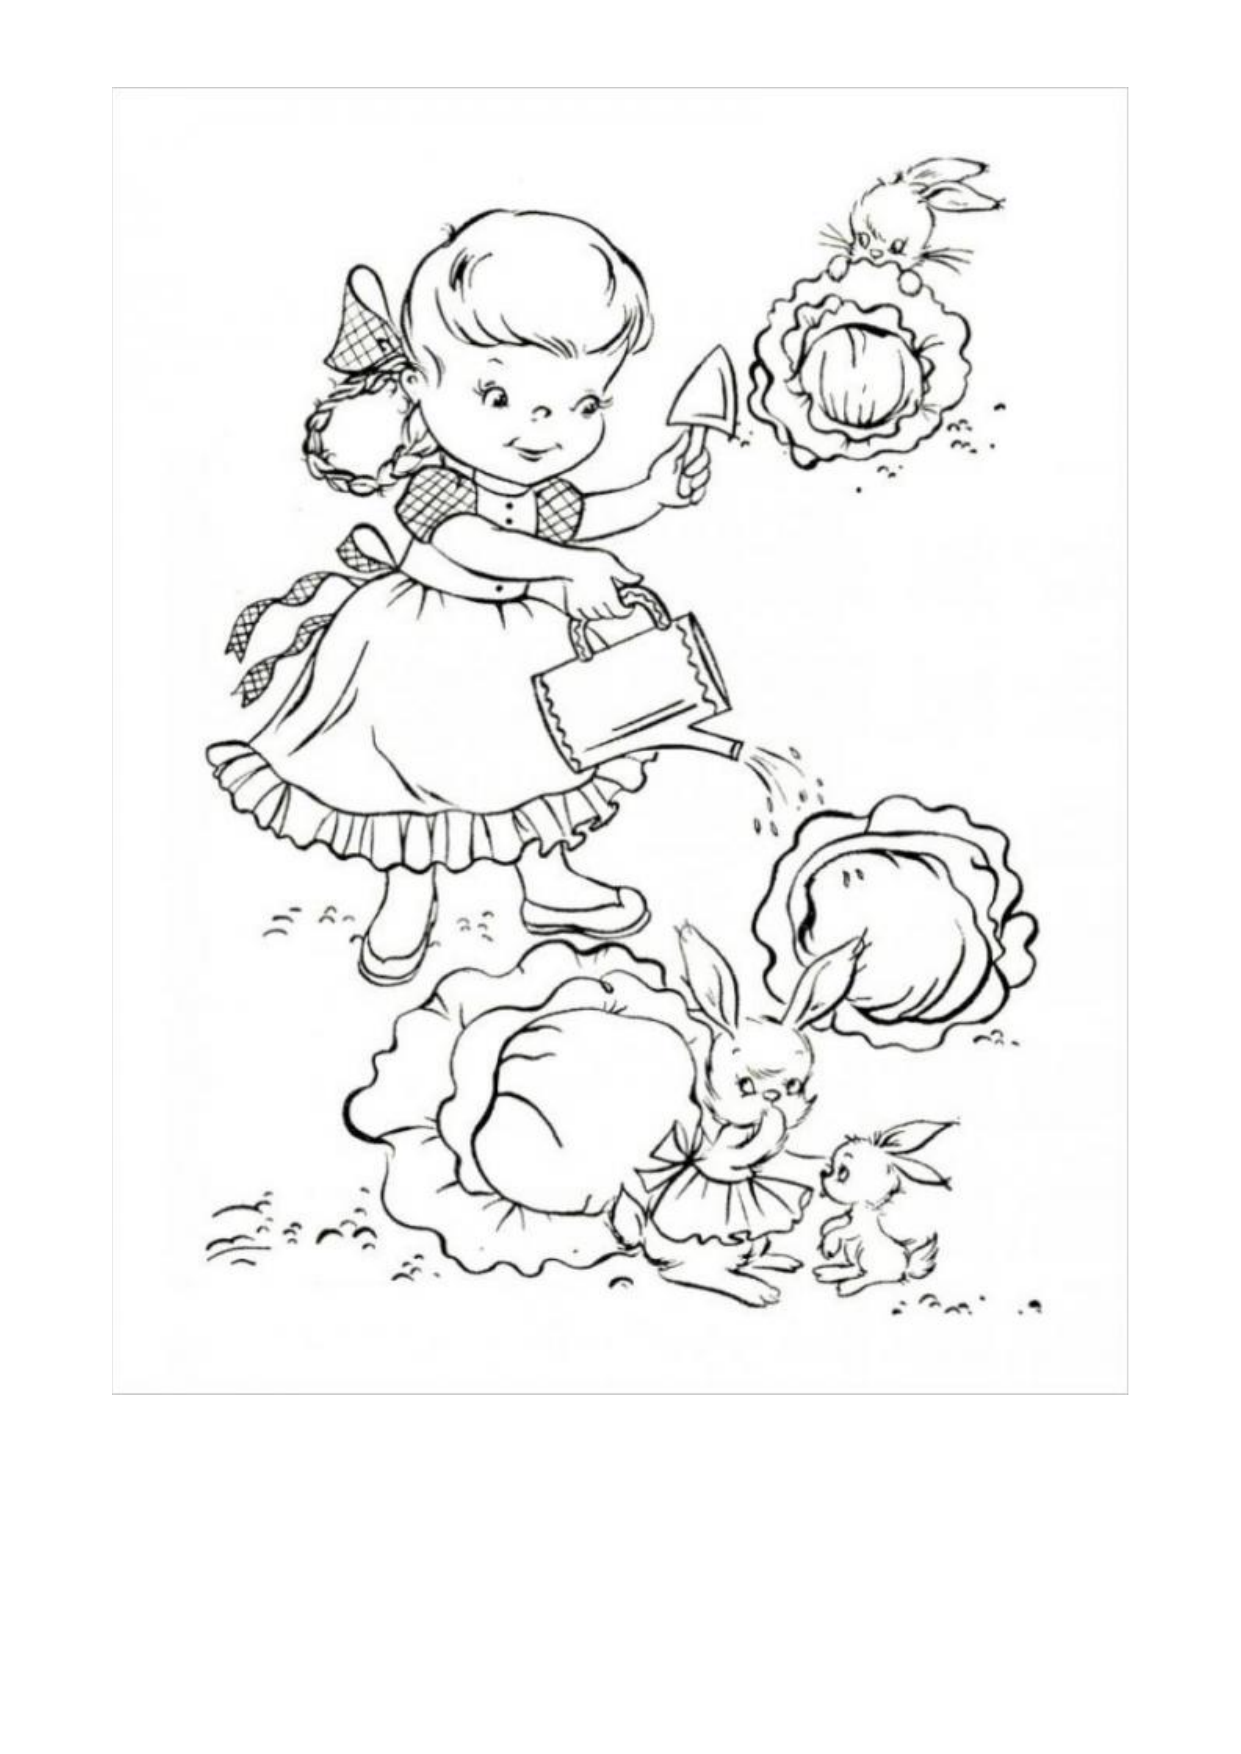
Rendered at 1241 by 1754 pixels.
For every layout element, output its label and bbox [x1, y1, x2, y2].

picture [112, 87, 1129, 1395]
